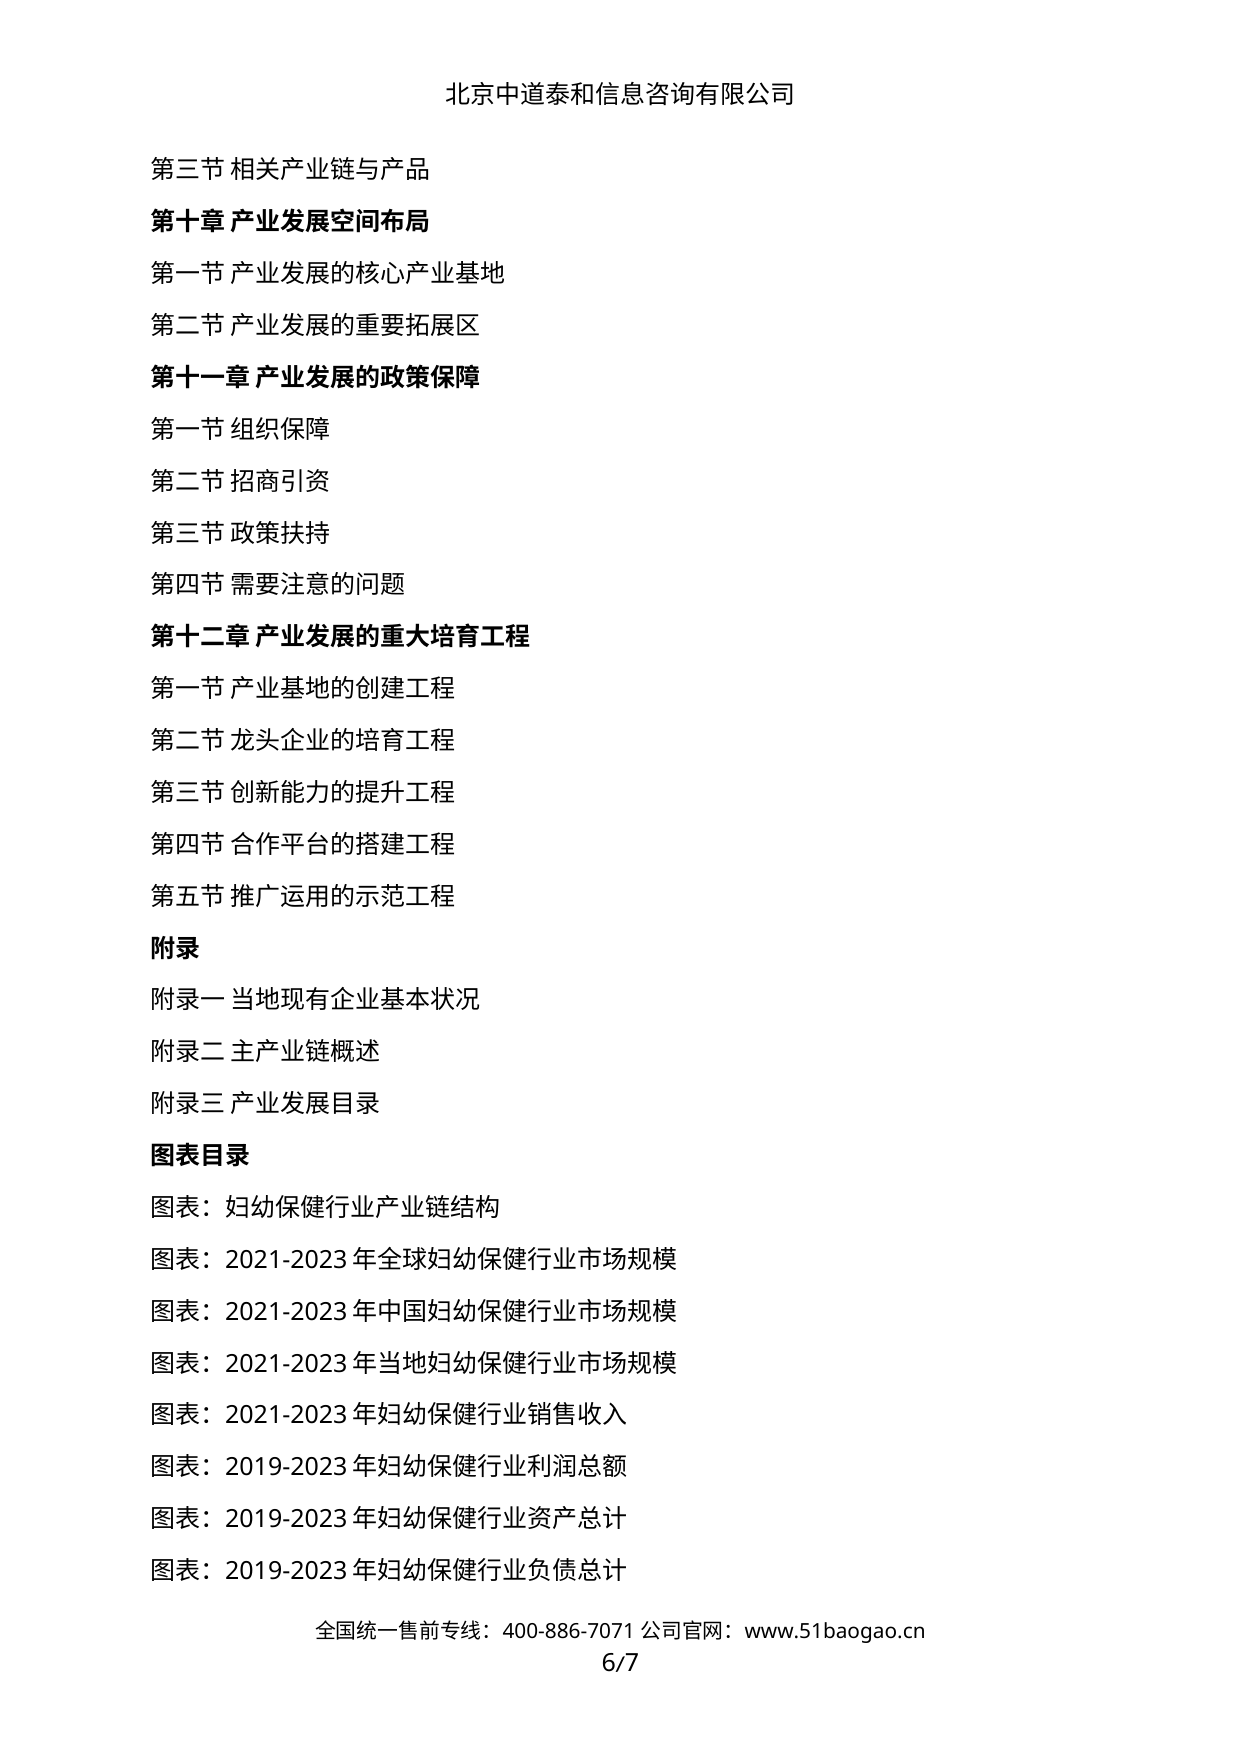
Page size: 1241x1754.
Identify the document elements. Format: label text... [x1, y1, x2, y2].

text 第一节 产业发展的核心产业基地 [150, 254, 1090, 290]
text 第一节 组织保障 [150, 409, 1090, 446]
text 图表：妇幼保健行业产业链结构 [150, 1187, 1090, 1224]
text 第一节 产业基地的创建工程 [150, 669, 1090, 705]
text 图表：2019-2023年妇幼保健行业负债总计 [150, 1551, 1090, 1587]
text 第十章 产业发展空间布局 [150, 202, 1090, 238]
text 第三节 政策扶持 [150, 513, 1090, 549]
text 附录一 当地现有企业基本状况 [150, 980, 1090, 1016]
text 第五节 推广运用的示范工程 [150, 876, 1090, 912]
text 图表：2021-2023年妇幼保健行业销售收入 [150, 1395, 1090, 1431]
text 第三节 相关产业链与产品 [150, 150, 1090, 186]
text 图表：2021-2023年中国妇幼保健行业市场规模 [150, 1291, 1090, 1327]
text 图表：2019-2023年妇幼保健行业利润总额 [150, 1447, 1090, 1483]
text 附录 [150, 928, 1090, 964]
text 第二节 招商引资 [150, 461, 1090, 497]
text 附录二 主产业链概述 [150, 1032, 1090, 1068]
text 图表：2021-2023年全球妇幼保健行业市场规模 [150, 1239, 1090, 1276]
text 图表：2019-2023年妇幼保健行业资产总计 [150, 1499, 1090, 1535]
text 图表：2021-2023年当地妇幼保健行业市场规模 [150, 1343, 1090, 1379]
text 图表目录 [150, 1136, 1090, 1172]
text 第三节 创新能力的提升工程 [150, 772, 1090, 809]
text 第四节 合作平台的搭建工程 [150, 824, 1090, 861]
text 第二节 龙头企业的培育工程 [150, 721, 1090, 757]
text 第十二章 产业发展的重大培育工程 [150, 617, 1090, 653]
text 第二节 产业发展的重要拓展区 [150, 306, 1090, 342]
text 第四节 需要注意的问题 [150, 565, 1090, 601]
text 第十一章 产业发展的政策保障 [150, 357, 1090, 394]
text 附录三 产业发展目录 [150, 1084, 1090, 1120]
